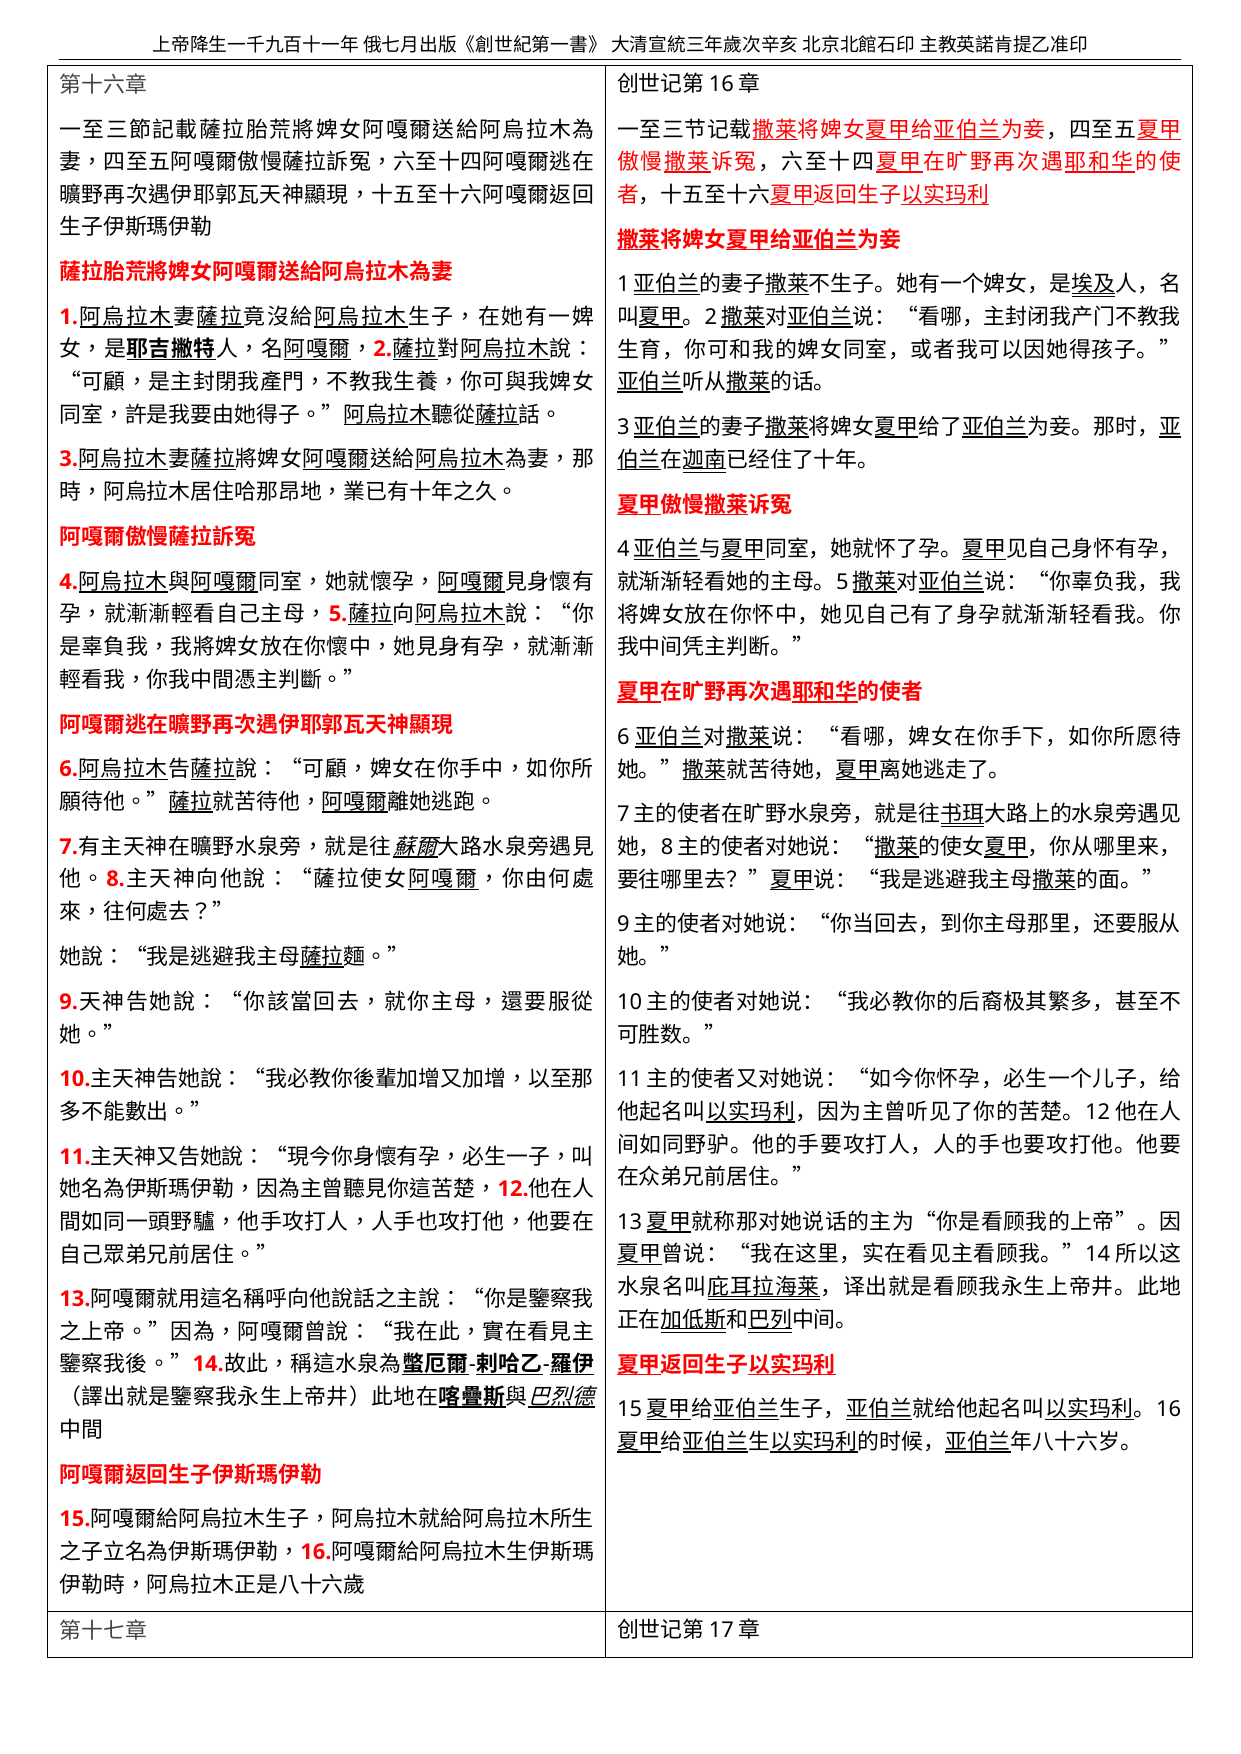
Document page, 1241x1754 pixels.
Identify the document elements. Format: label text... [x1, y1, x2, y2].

table_cell 第十六章 一至三節記載薩拉胎荒將婢女阿嘎爾送給阿烏拉木為妻，四至五阿嘎爾傲慢薩拉訴冤，六至十四阿嘎爾逃在曠野再次遇伊耶郭瓦天神顯現，十五至十六阿嘎爾返回生子伊斯瑪伊勒 薩拉胎荒將婢女阿嘎爾送給阿烏拉木為妻 1.阿烏拉木妻薩拉竟沒給阿烏拉木生子，在她有一婢女，是耶吉撇特人，名阿嘎爾，2.薩拉對阿烏拉木說：“可顧，是主封閉我產門，不教我生養，你可與我婢女同室，許是我要由她得子。”阿烏拉木聽從薩拉話。 3.阿烏拉木妻薩拉將婢女阿嘎爾送給阿烏拉木為妻，那時，阿烏拉木居住哈那昂地，業已有十年之久。 阿嘎爾傲慢薩拉訴冤 4.阿烏拉木與阿嘎爾同室，她就懷孕，阿嘎爾見身懷有孕，就漸漸輕看自己主母，5.薩拉向阿烏拉木說：“你是辜負我，我將婢女放在你懷中，她見身有孕，就漸漸輕看我，你我中間憑主判斷。” 阿嘎爾逃在曠野再次遇伊耶郭瓦天神顯現 6.阿烏拉木告薩拉說：“可顧，婢女在你手中，如你所願待他。”薩拉就苦待他，阿嘎爾離她逃跑。 7.有主天神在曠野水泉旁，就是往蘇爾大路水泉旁遇見他。8.主天神向他說：“薩拉使女阿嘎爾，你由何處來，往何處去？” 她說：“我是逃避我主母薩拉麵。” 9.天神告她說：“你該當回去，就你主母，還要服從她。” 10.主天神告她說：“我必教你後輩加增又加增，以至那多不能數出。” 11.主天神又告她說：“現今你身懷有孕，必生一子，叫她名為伊斯瑪伊勒，因為主曾聽見你這苦楚，12.他在人間如同一頭野驢，他手攻打人，人手也攻打他，他要在自己眾弟兄前居住。” 13.阿嘎爾就用這名稱呼向他說話之主說：“你是鑒察我之上帝。”因為，阿嘎爾曾說：“我在此，實在看見主鑒察我後。”14.故此，稱這水泉為蟞厄爾-剌哈乙-羅伊（譯出就是鑒察我永生上帝井）此地在喀疊斯與巴烈德中間 阿嘎爾返回生子伊斯瑪伊勒 15.阿嘎爾給阿烏拉木生子，阿烏拉木就給阿烏拉木所生之子立名為伊斯瑪伊勒，16.阿嘎爾給阿烏拉木生伊斯瑪伊勒時，阿烏拉木正是八十六歲 [48, 66, 605, 1611]
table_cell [606, 1612, 1192, 1657]
table_cell 创世记第16章 一至三节记载撒莱将婢女夏甲给亚伯兰为妾，四至五夏甲傲慢撒莱诉冤，六至十四夏甲在旷野再次遇耶和华的使者，十五至十六夏甲返回生子以实玛利 撒莱将婢女夏甲给亚伯兰为妾 1亚伯兰的妻子撒莱不生子。她有一个婢女，是埃及人，名叫夏甲。2撒莱对亚伯兰说：“看哪，主封闭我产门不教我生育，你可和我的婢女同室，或者我可以因她得孩子。”亚伯兰听从撒莱的话。 3亚伯兰的妻子撒莱将婢女夏甲给了亚伯兰为妾。那时，亚伯兰在迦南已经住了十年。 夏甲傲慢撒莱诉冤 4亚伯兰与夏甲同室，她就怀了孕。夏甲见自己身怀有孕，就渐渐轻看她的主母。5撒莱对亚伯兰说：“你辜负我，我将婢女放在你怀中，她见自己有了身孕就渐渐轻看我。你我中间凭主判断。” 夏甲在旷野再次遇耶和华的使者 6亚伯兰对撒莱说：“看哪，婢女在你手下，如你所愿待她。”撒莱就苦待她，夏甲离她逃走了。 7主的使者在旷野水泉旁，就是往书珥大路上的水泉旁遇见她，8主的使者对她说：“撒莱的使女夏甲，你从哪里来，要往哪里去？”夏甲说：“我是逃避我主母撒莱的面。” 9主的使者对她说：“你当回去，到你主母那里，还要服从她。” 10主的使者对她说：“我必教你的后裔极其繁多，甚至不可胜数。” 11主的使者又对她说：“如今你怀孕，必生一个儿子，给他起名叫以实玛利，因为主曾听见了你的苦楚。12他在人间如同野驴。他的手要攻打人，人的手也要攻打他。他要在众弟兄前居住。” 13夏甲就称那对她说话的主为“你是看顾我的上帝”。因夏甲曾说：“我在这里，实在看见主看顾我。”14所以这水泉名叫庇耳拉海莱，译出就是看顾我永生上帝井。此地正在加低斯和巴列中间。 夏甲返回生子以实玛利 15夏甲给亚伯兰生子，亚伯兰就给他起名叫以实玛利。16夏甲给亚伯兰生以实玛利的时候，亚伯兰年八十六岁。 [606, 66, 1192, 1611]
